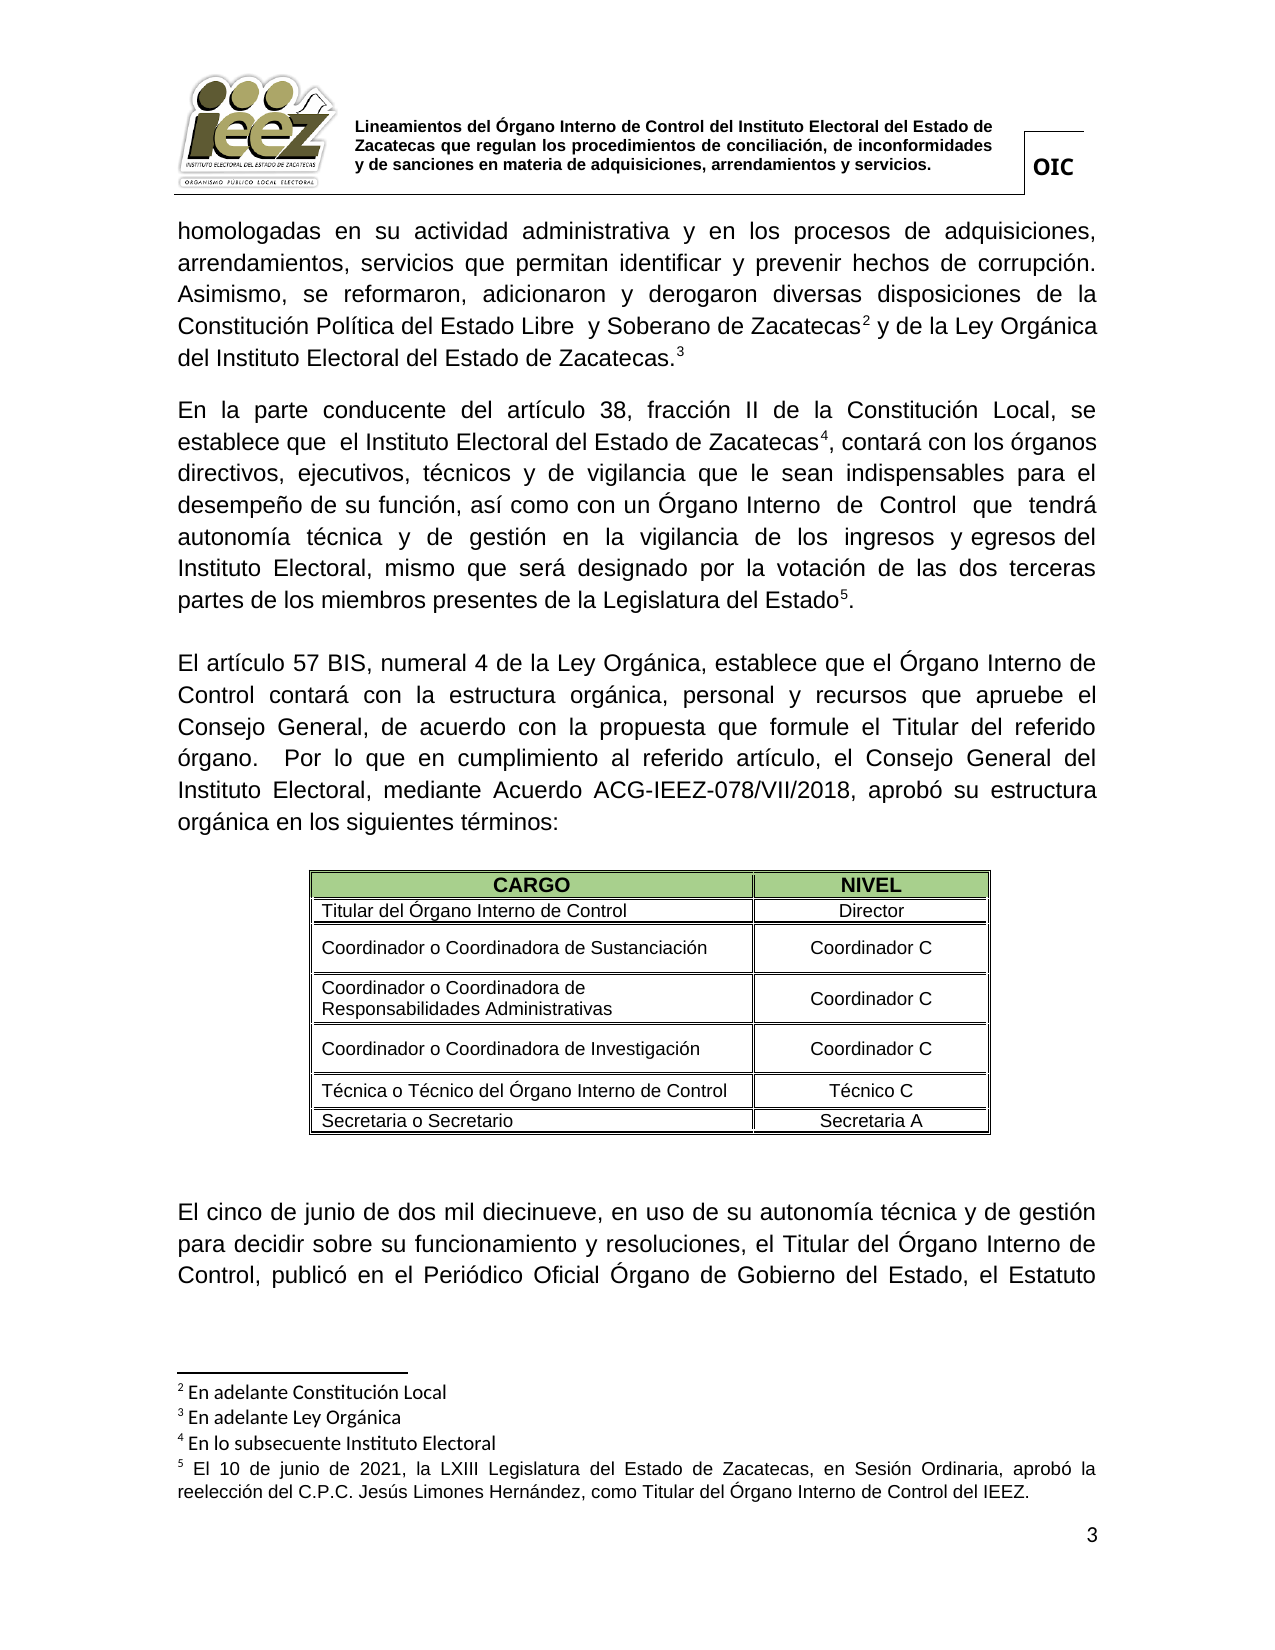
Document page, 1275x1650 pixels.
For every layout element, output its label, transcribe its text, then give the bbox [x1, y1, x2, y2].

table_cell Titular del Órgano Interno de Control [312, 897, 752, 921]
table_cell Director [755, 897, 988, 921]
table_cell Coordinador o Coordinadora de Sustanciación [312, 921, 752, 972]
text En la parte conducente del artículo 38, fracción II de la Constitución Local, se establece que el Instituto Electoral del Estado de Zacatecas, contará con los órganos directivos, ejecutivos, técnicos y de vigilancia que le sean indispensables para el desempeño de su función, así como con un Órgano Interno de Control que tendrá autonomía técnica y de gestión en la vigilancia de los ingresos y egresos del Instituto Electoral, mismo que será designado por la votación de las dos terceras partes de los miembros presentes de la Legislatura del Estado. [177, 396, 1098, 614]
table_header NIVEL [753, 873, 988, 897]
table_cell Secretaria A [753, 1107, 988, 1131]
table_cell Técnica o Técnico del Órgano Interno de Control [310, 1072, 753, 1107]
table_header CARGO [312, 873, 753, 897]
table_cell Coordinador o Coordinadora de Responsabilidades Administrativas [312, 972, 752, 1022]
picture [177, 73, 339, 189]
table_cell Secretaria o Secretario [312, 1107, 753, 1131]
table_cell Coordinador C [755, 1022, 988, 1072]
table_cell Coordinador o Coordinadora de Investigación [312, 1022, 752, 1072]
table_cell Coordinador C [755, 972, 988, 1022]
table_cell Coordinador C [755, 921, 988, 972]
text El artículo 57 BIS, numeral 4 de la Ley Orgánica, establece que el Órgano Interno de Control contará con la estructura orgánica, personal y recursos que apruebe el Consejo General, de acuerdo con la propuesta que formule el Titular del referido órgano. Por lo que en cumplimiento al referido artículo, el Consejo General del Instituto Electoral, mediante Acuerdo ACG-IEEZ-078/VII/2018, aprobó su estructura orgánica en los siguientes términos: [177, 649, 1098, 835]
table_cell Técnico C [753, 1072, 989, 1107]
